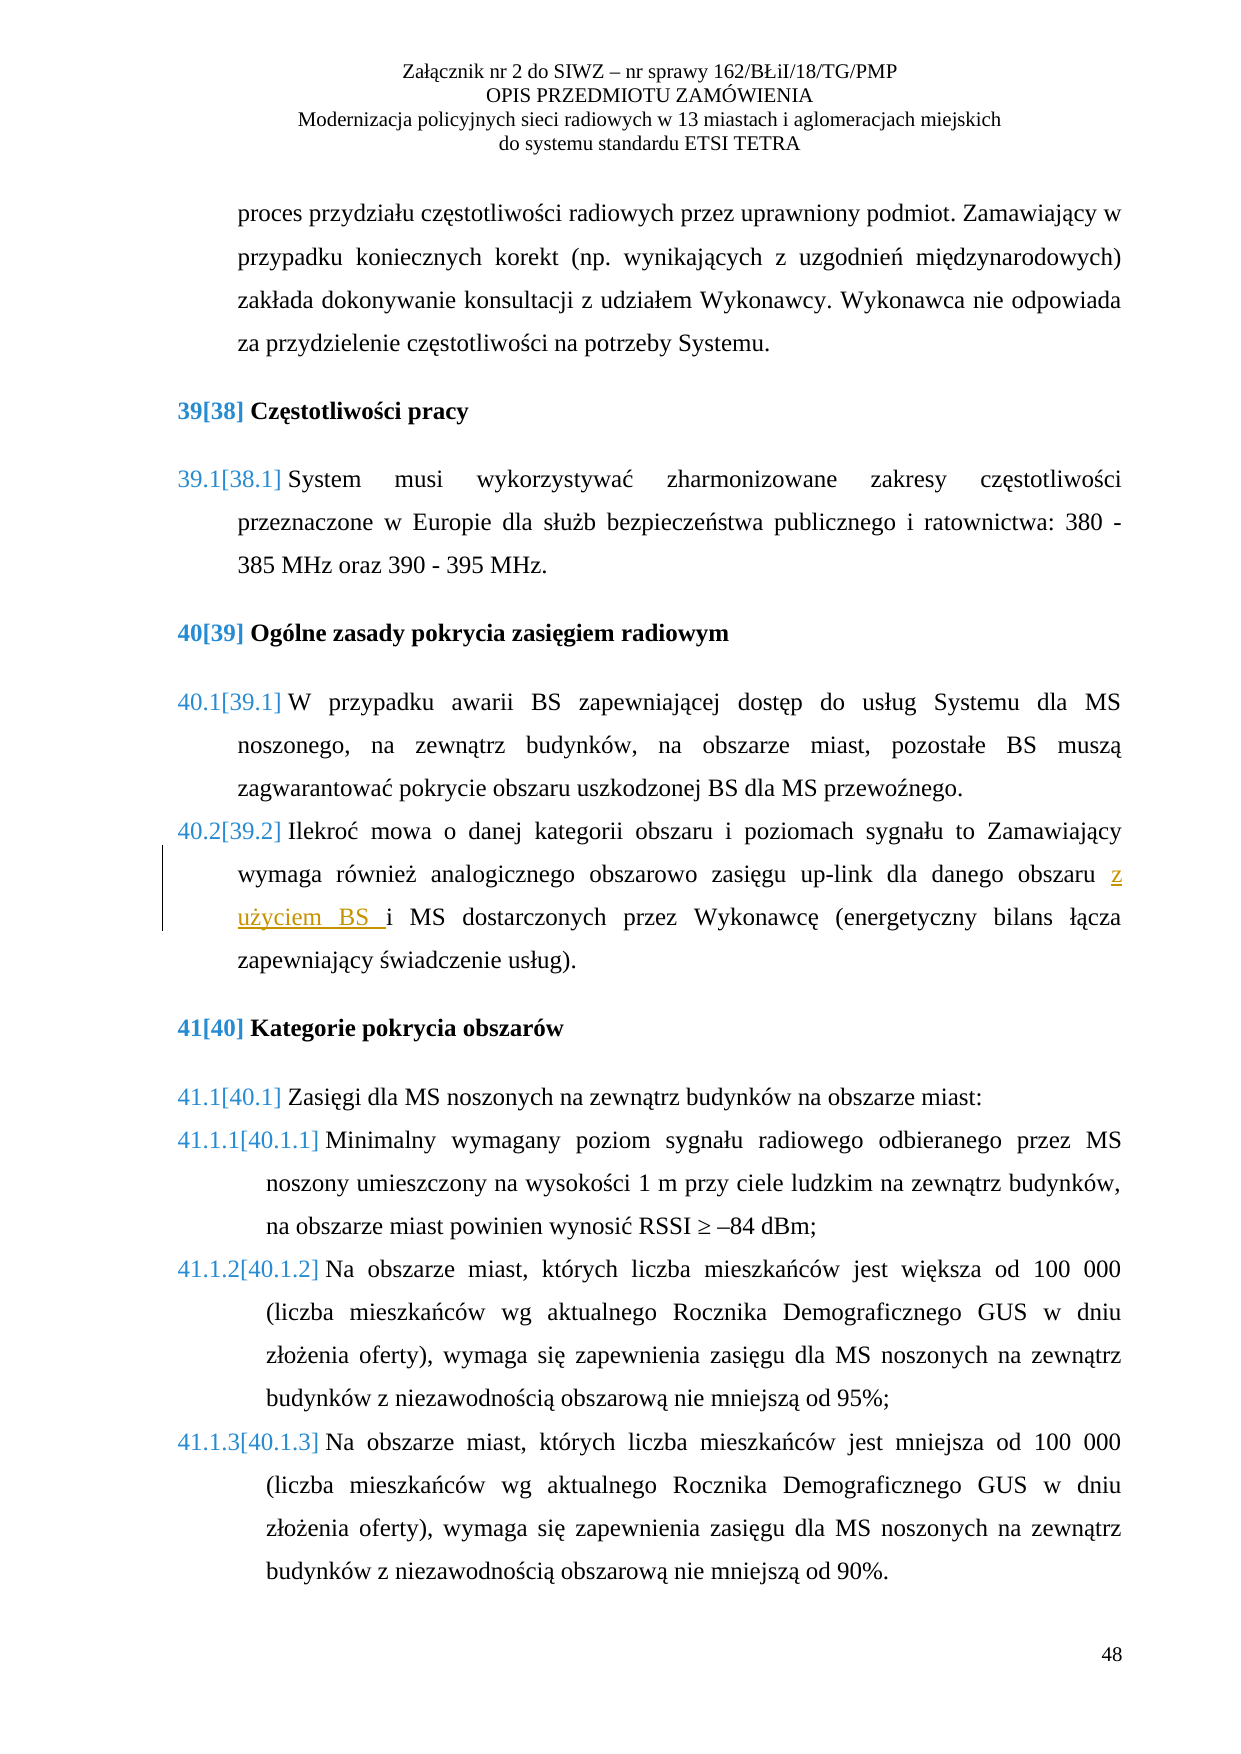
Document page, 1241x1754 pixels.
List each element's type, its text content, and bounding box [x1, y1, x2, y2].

subtitle System musi wykorzystywać zharmonizowane zakresy częstotliwości przeznaczone w Europie dla służb bezpieczeństwa publicznego i ratownictwa: 380 - 385 MHz oraz 390 - 395 MHz. [177, 464, 1122, 579]
subtitle Kategorie pokrycia obszarów [177, 1013, 1122, 1042]
subtitle Zasięgi dla MS noszonych na zewnątrz budynków na obszarze miast: [177, 1082, 1122, 1110]
subtitle Na obszarze miast, których liczba mieszkańców jest mniejsza od 100 000 (liczba mieszkańców wg aktualnego Rocznika Demograficznego GUS w dniu złożenia oferty), wymaga się zapewnienia zasięgu dla MS noszonych na zewnątrz budynków z niezawodnością obszarową nie mniejszą od 90%. [177, 1427, 1122, 1585]
subtitle Częstotliwości pracy [177, 396, 1122, 425]
subtitle Ogólne zasady pokrycia zasięgiem radiowym [177, 618, 1122, 647]
subtitle Minimalny wymagany poziom sygnału radiowego odbieranego przez MS noszony umieszczony na wysokości 1 m przy ciele ludzkim na zewnątrz budynków, na obszarze miast powinien wynosić RSSI ≥ –84 dBm; [177, 1125, 1122, 1240]
subtitle Na obszarze miast, których liczba mieszkańców jest większa od 100 000 (liczba mieszkańców wg aktualnego Rocznika Demograficznego GUS w dniu złożenia oferty), wymaga się zapewnienia zasięgu dla MS noszonych na zewnątrz budynków z niezawodnością obszarową nie mniejszą od 95%; [177, 1254, 1122, 1412]
subtitle W przypadku awarii BS zapewniającej dostęp do usług Systemu dla MS noszonego, na zewnątrz budynków, na obszarze miast, pozostałe BS muszą zagwarantować pokrycie obszaru uszkodzonej BS dla MS przewoźnego. [177, 687, 1122, 802]
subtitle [177, 198, 1122, 357]
subtitle Ilekroć mowa o danej kategorii obszaru i poziomach sygnału to Zamawiający wymaga również analogicznego obszarowo zasięgu up-link dla danego obszaru i MS dostarczonych przez Wykonawcę (energetyczny bilans łącza zapewniający świadczenie usług). [177, 816, 1122, 974]
